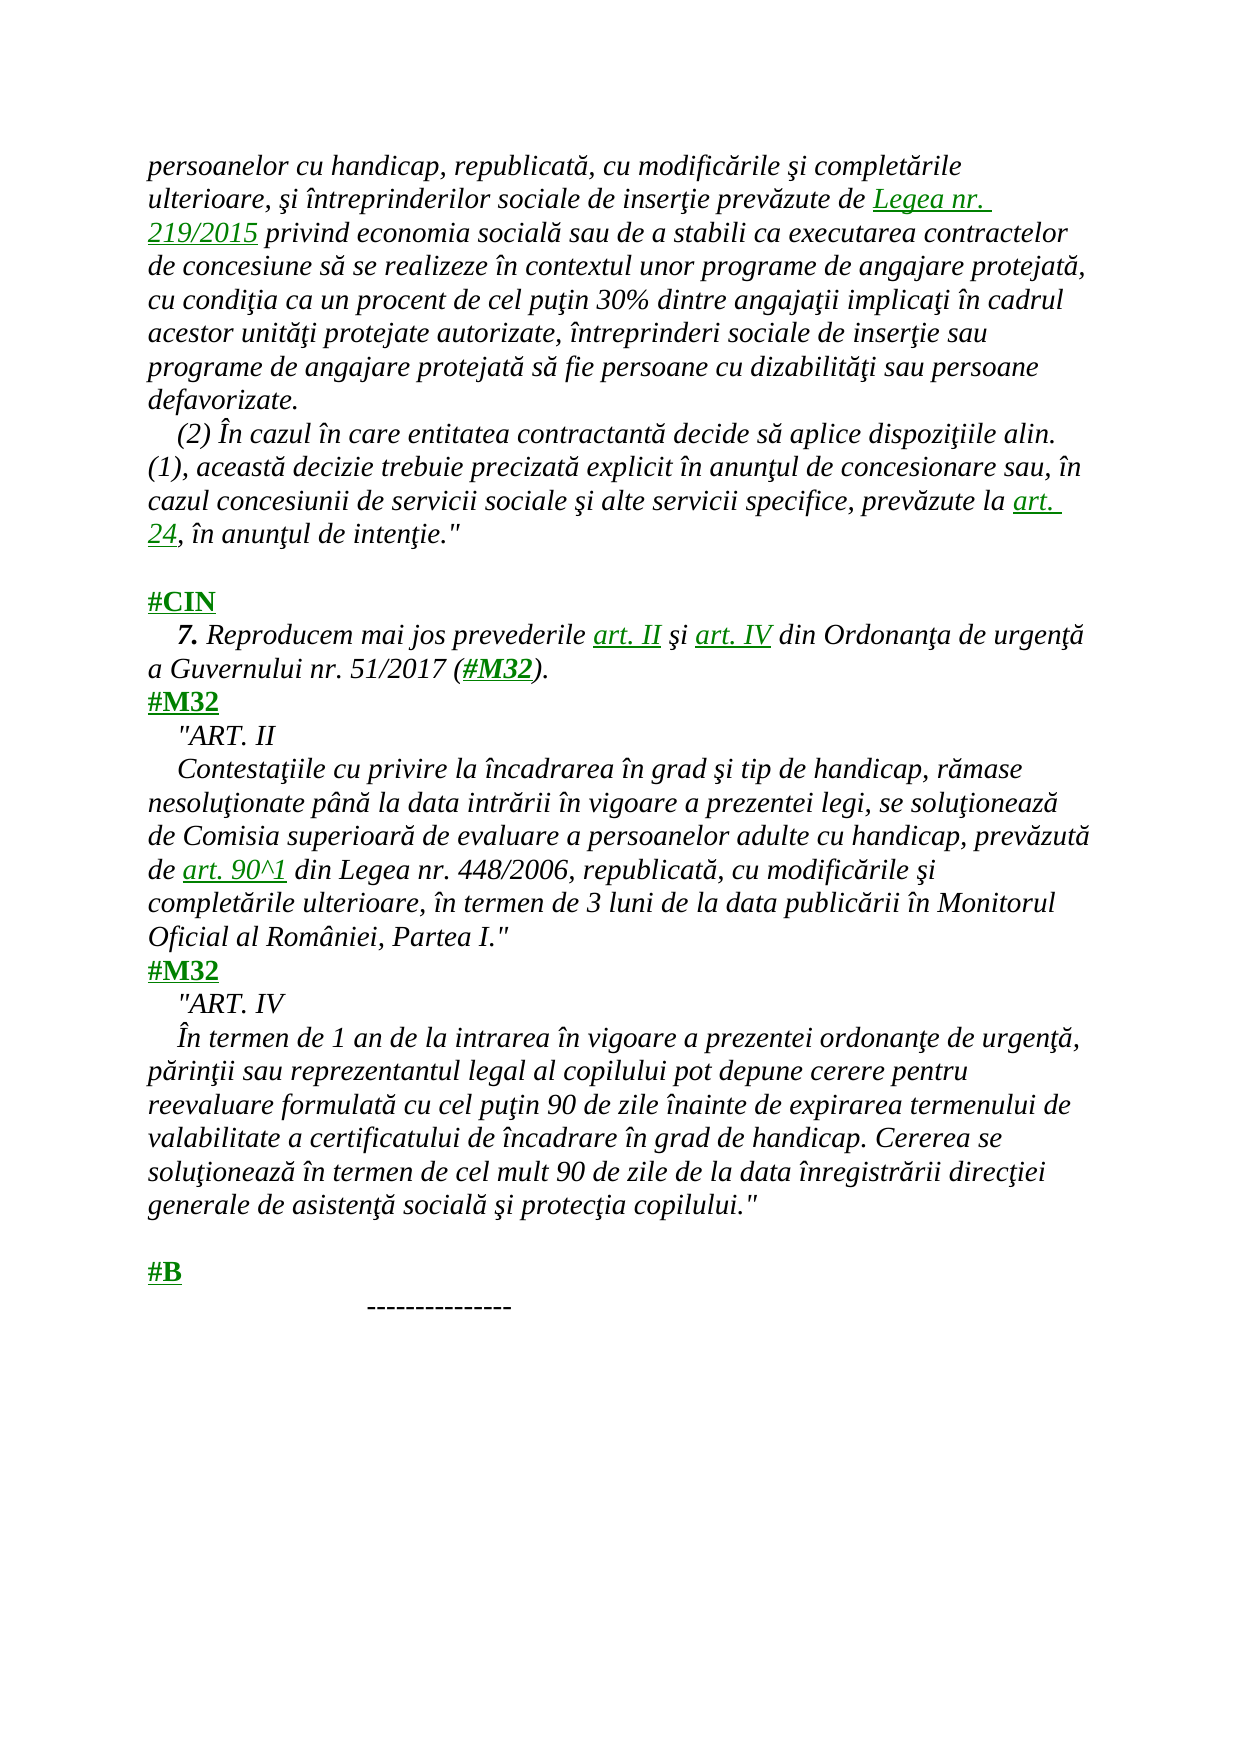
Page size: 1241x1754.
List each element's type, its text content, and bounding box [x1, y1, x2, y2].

text 7. Reproducem mai jos prevederile art. II şi art. IV din Ordonanţa de urgenţă a Guvernului nr. 51/2017 (#M32). [148, 617, 1093, 684]
text --------------- [148, 1288, 1093, 1322]
text (2) În cazul în care entitatea contractantă decide să aplice dispoziţiile alin. (1), această decizie trebuie precizată explicit în anunţul de concesionare sau, în cazul concesiunii de servicii sociale şi alte servicii specifice, prevăzute la art. 24, în anunţul de intenţie." [148, 416, 1093, 550]
text #B [148, 1254, 1093, 1288]
text "ART. IV [148, 986, 1093, 1020]
text În termen de 1 an de la intrarea în vigoare a prezentei ordonanţe de urgenţă, părinţii sau reprezentantul legal al copilului pot depune cerere pentru reevaluare formulată cu cel puţin 90 de zile înainte de expirarea termenului de valabilitate a certificatului de încadrare în grad de handicap. Cererea se soluţionează în termen de cel mult 90 de zile de la data înregistrării direcţiei generale de asistenţă socială şi protecţia copilului." [148, 1020, 1093, 1221]
text "ART. II [148, 718, 1093, 751]
text Contestaţiile cu privire la încadrarea în grad şi tip de handicap, rămase nesoluţionate până la data intrării în vigoare a prezentei legi, se soluţionează de Comisia superioară de evaluare a persoanelor adulte cu handicap, prevăzută de art. 90^1 din Legea nr. 448/2006, republicată, cu modificările şi completările ulterioare, în termen de 3 luni de la data publicării în Monitorul Oficial al României, Partea I." [148, 751, 1093, 953]
text #CIN [148, 584, 1093, 617]
text #M32 [148, 953, 1093, 986]
text #M32 [148, 684, 1093, 718]
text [148, 148, 1093, 416]
